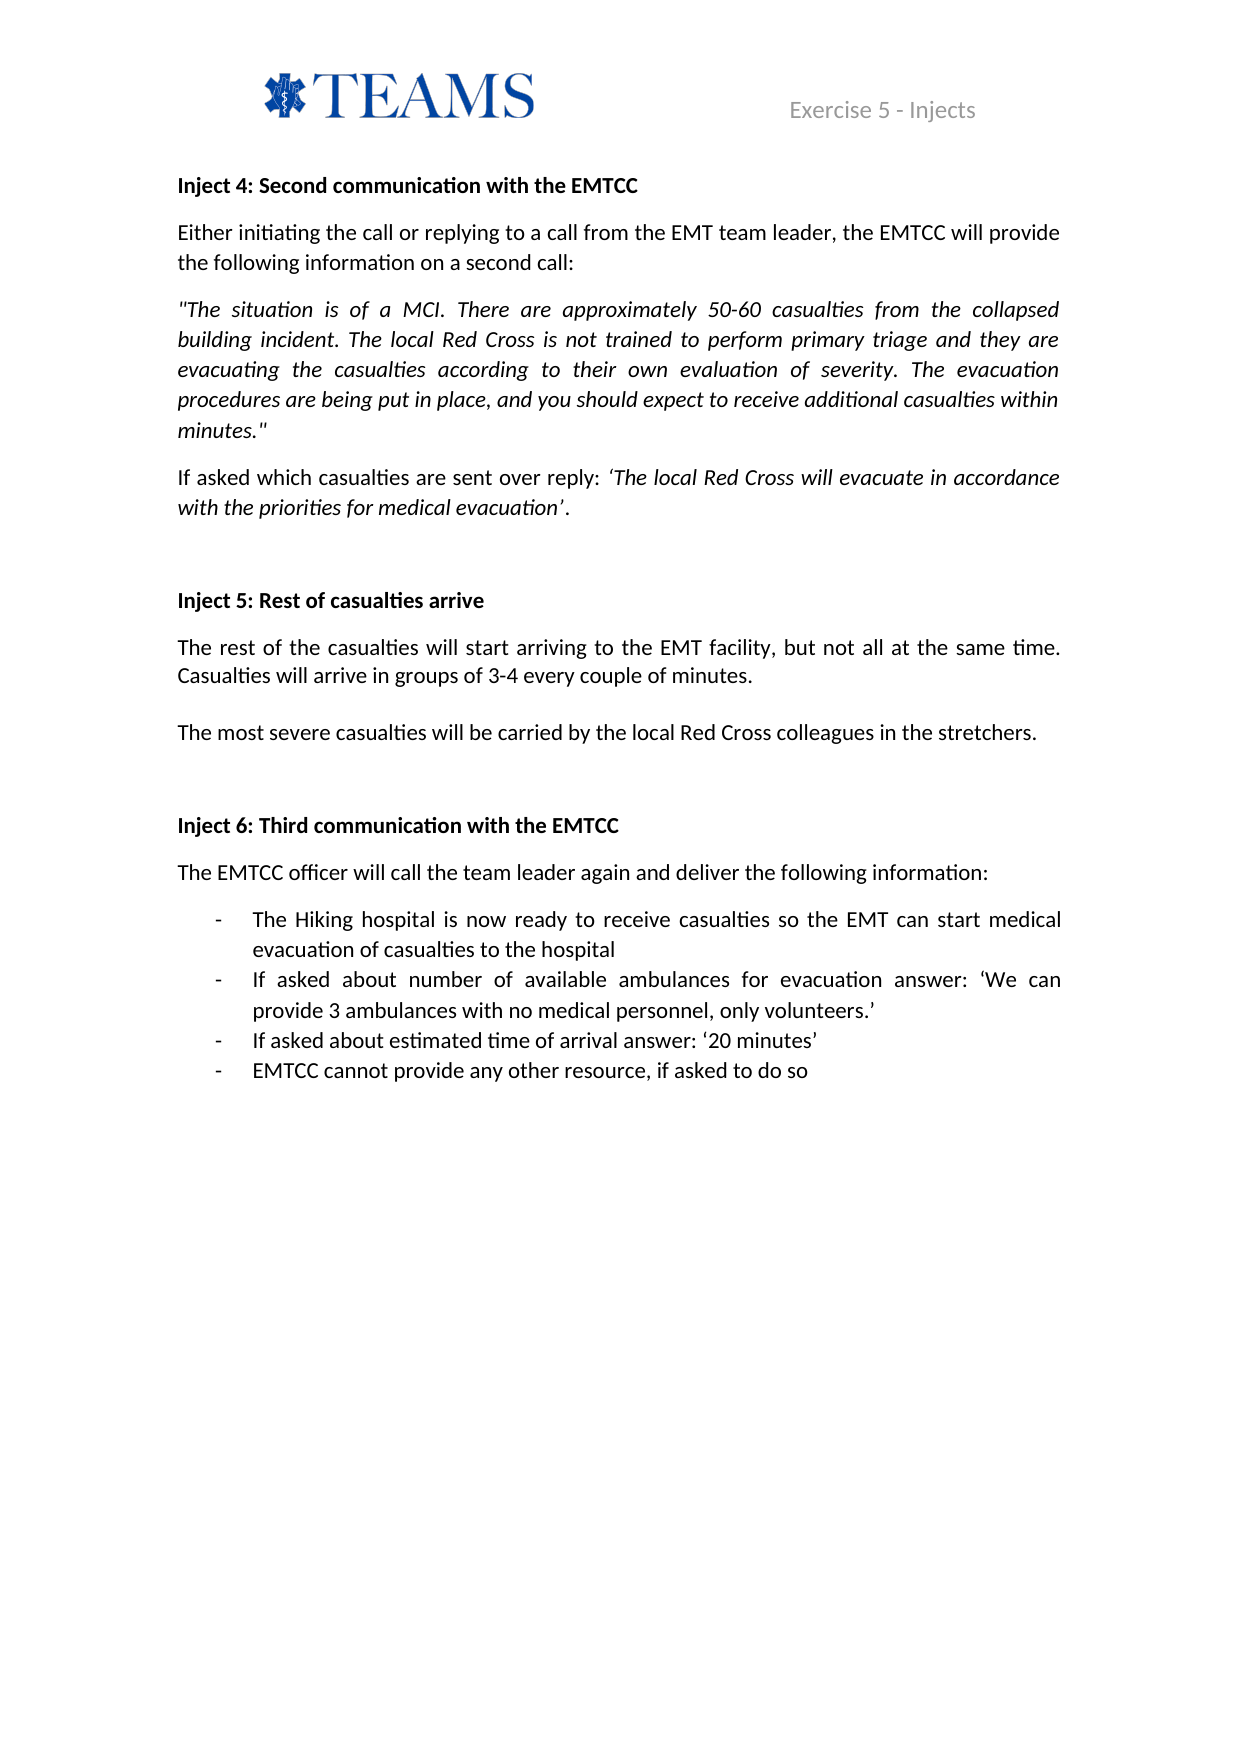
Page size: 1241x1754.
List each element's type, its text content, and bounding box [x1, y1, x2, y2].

text "The situation is of a MCI. There are approximately 50-60 casualties from the collapsed building incident. The local Red Cross is not trained to perform primary triage and they are evacuating the casualties according to their own evaluation of severity. The evacuation procedures are being put in place, and you should expect to receive additional casualties within minutes." [177, 295, 1063, 444]
text If asked which casualties are sent over reply: ‘The local Red Cross will evacuate in accordance with the priorities for medical evacuation’. [177, 463, 1063, 521]
text The rest of the casualties will start arriving to the EMT facility, but not all at the same time. Casualties will arrive in groups of 3-4 every couple of minutes. [177, 633, 1063, 689]
text Inject 6: Third communication with the EMTCC [177, 811, 1063, 839]
text Either initiating the call or replying to a call from the EMT team leader, the EMTCC will provide the following information on a second call: [177, 218, 1063, 276]
list EMTCC cannot provide any other resource, if asked to do so [215, 1056, 1063, 1084]
text The EMTCC officer will call the team leader again and deliver the following information: [177, 858, 1063, 886]
text Inject 5: Rest of casualties arrive [177, 587, 1063, 615]
text Inject 4: Second communication with the EMTCC [177, 171, 1063, 199]
picture [264, 73, 534, 118]
list The Hiking hospital is now ready to receive casualties so the EMT can start medical evacuation of casualties to the hospital [215, 905, 1063, 963]
list If asked about number of available ambulances for evacuation answer: ‘We can provide 3 ambulances with no medical personnel, only volunteers.’ [215, 966, 1063, 1024]
text The most severe casualties will be carried by the local Red Cross colleagues in the stretchers. [177, 718, 1063, 746]
list If asked about estimated time of arrival answer: ‘20 minutes’ [215, 1026, 1063, 1054]
